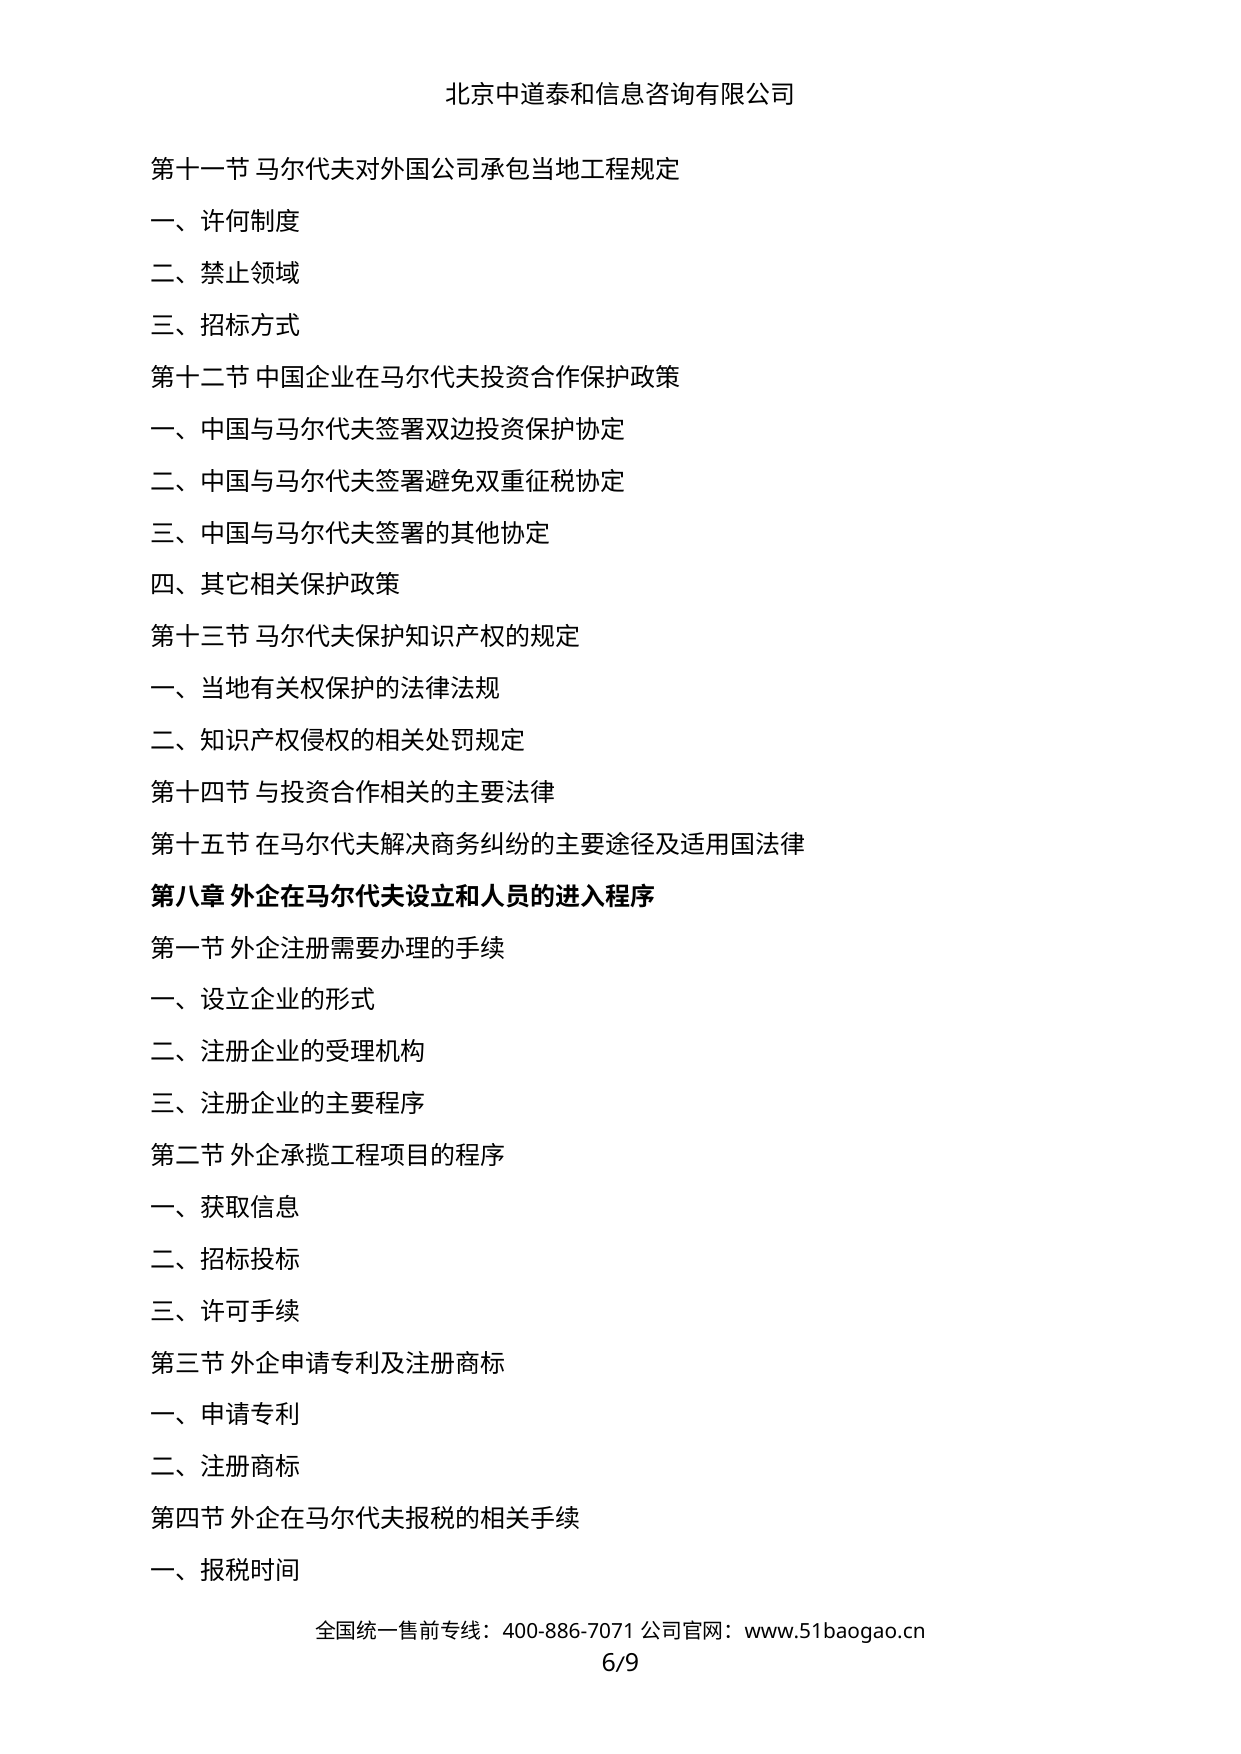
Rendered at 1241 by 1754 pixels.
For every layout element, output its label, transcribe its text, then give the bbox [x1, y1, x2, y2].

text 一、获取信息 [150, 1187, 1090, 1224]
text 第十一节 马尔代夫对外国公司承包当地工程规定 [150, 150, 1090, 186]
text 第一节 外企注册需要办理的手续 [150, 928, 1090, 964]
text 二、注册商标 [150, 1447, 1090, 1483]
text 二、招标投标 [150, 1239, 1090, 1276]
text 二、注册企业的受理机构 [150, 1032, 1090, 1068]
text 第十五节 在马尔代夫解决商务纠纷的主要途径及适用国法律 [150, 824, 1090, 861]
text 一、当地有关权保护的法律法规 [150, 669, 1090, 705]
text 二、中国与马尔代夫签署避免双重征税协定 [150, 461, 1090, 497]
text 三、中国与马尔代夫签署的其他协定 [150, 513, 1090, 549]
text 一、中国与马尔代夫签署双边投资保护协定 [150, 409, 1090, 446]
text 二、知识产权侵权的相关处罚规定 [150, 721, 1090, 757]
text 一、报税时间 [150, 1551, 1090, 1587]
text 第十四节 与投资合作相关的主要法律 [150, 772, 1090, 809]
text 二、禁止领域 [150, 254, 1090, 290]
text 一、设立企业的形式 [150, 980, 1090, 1016]
text 第四节 外企在马尔代夫报税的相关手续 [150, 1499, 1090, 1535]
text 第二节 外企承揽工程项目的程序 [150, 1136, 1090, 1172]
text 第八章 外企在马尔代夫设立和人员的进入程序 [150, 876, 1090, 912]
text 一、许何制度 [150, 202, 1090, 238]
text 三、招标方式 [150, 306, 1090, 342]
text 第十二节 中国企业在马尔代夫投资合作保护政策 [150, 357, 1090, 394]
text 一、申请专利 [150, 1395, 1090, 1431]
text 第三节 外企申请专利及注册商标 [150, 1343, 1090, 1379]
text 四、其它相关保护政策 [150, 565, 1090, 601]
text 第十三节 马尔代夫保护知识产权的规定 [150, 617, 1090, 653]
text 三、许可手续 [150, 1291, 1090, 1327]
text 三、注册企业的主要程序 [150, 1084, 1090, 1120]
